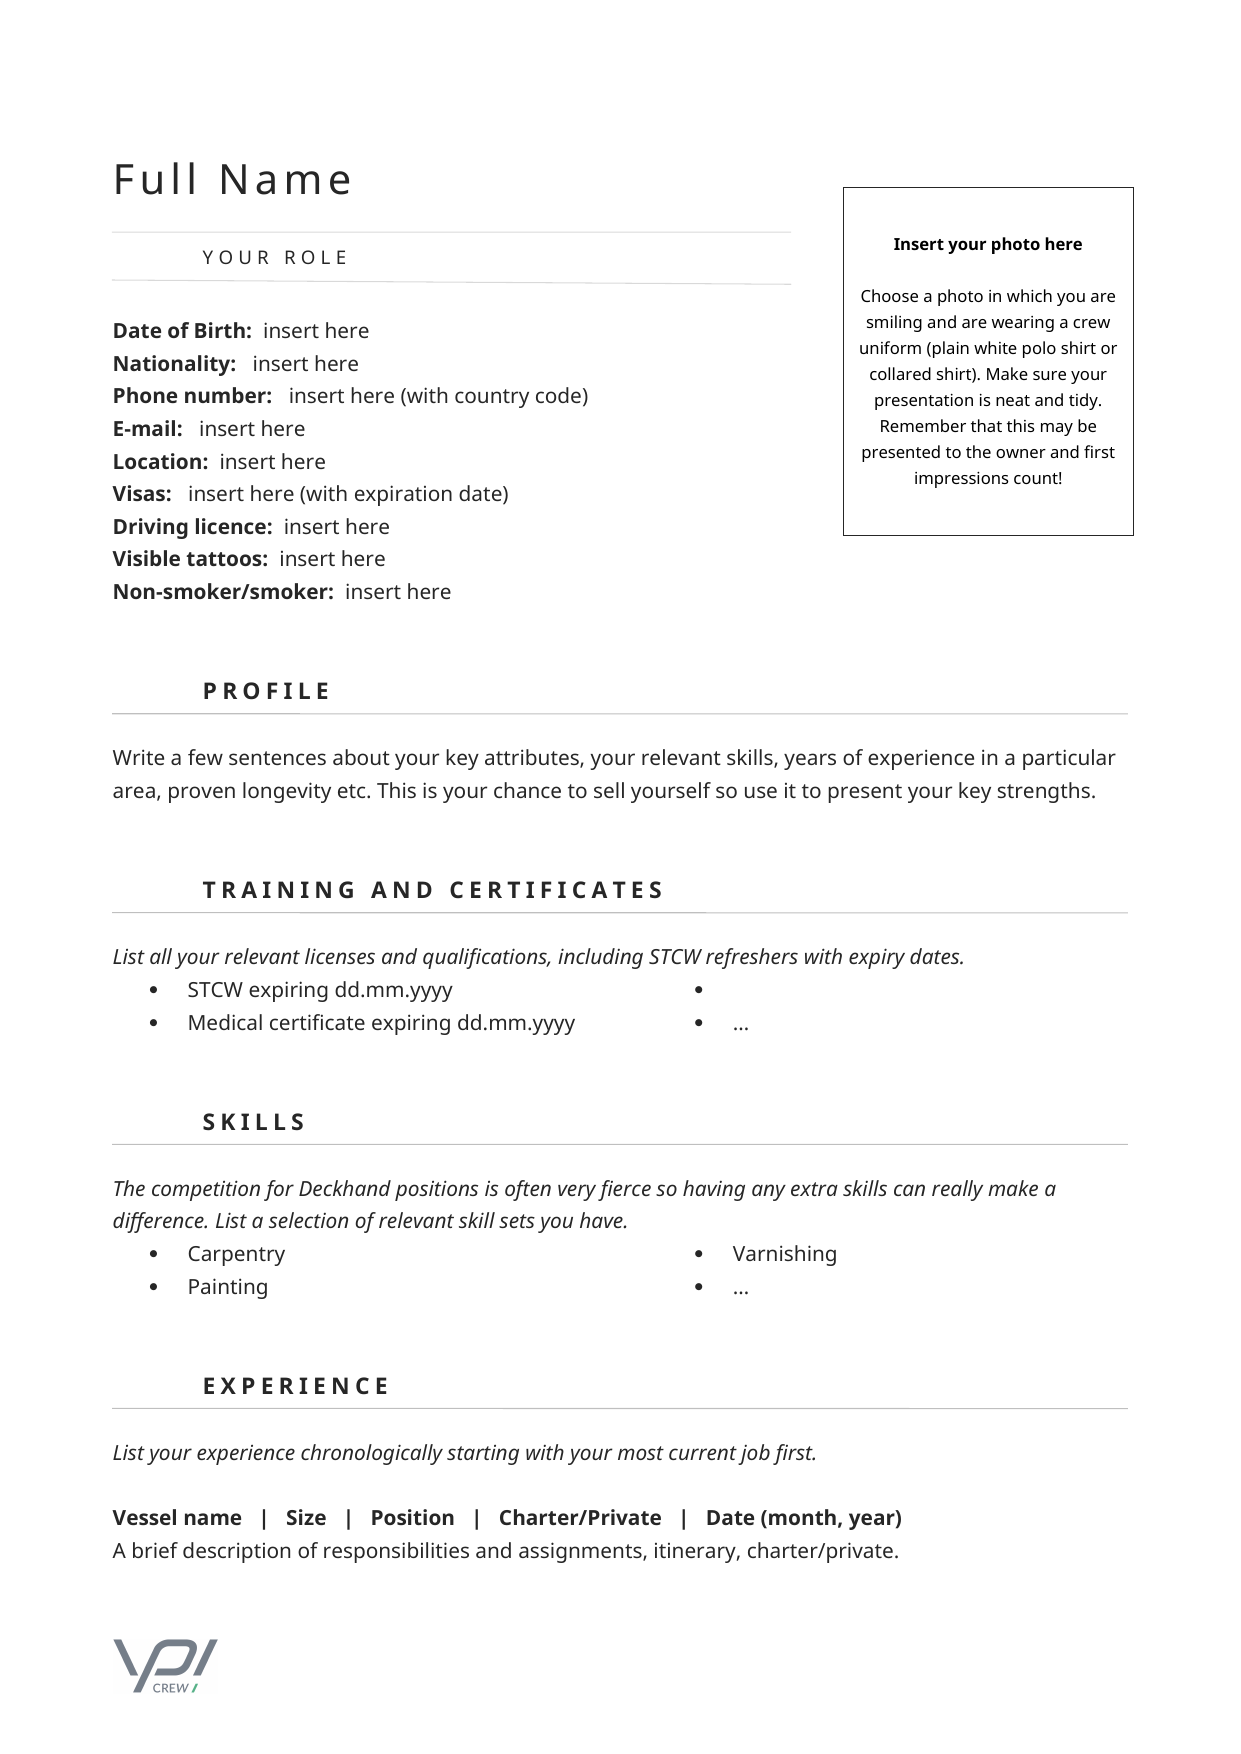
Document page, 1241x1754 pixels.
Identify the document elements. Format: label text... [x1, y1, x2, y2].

list Painting [150, 1272, 583, 1300]
list Carpentry [150, 1239, 583, 1268]
picture [112, 1639, 219, 1694]
text Visible tattoos: insert here [112, 544, 1128, 573]
text Non-smoker/smoker: insert here [112, 577, 1128, 606]
subtitle YOUR ROLE [112, 244, 842, 270]
subtitle Date of Birth: insert here [112, 316, 842, 345]
text Phone number: insert here (with country code) [112, 382, 842, 410]
text Visas: insert here (with expiration date) [112, 479, 842, 508]
text Driving licence: insert here [112, 512, 1128, 540]
text Nationality: insert here [112, 349, 842, 377]
list Varnishing [695, 1239, 1128, 1268]
list … [695, 1008, 1128, 1036]
subtitle SKILLS [112, 1106, 1128, 1137]
text List your experience chronologically starting with your most current job first. [112, 1438, 1128, 1467]
subtitle TRAINING AND CERTIFICATES [112, 874, 1128, 905]
text Location: insert here [112, 447, 842, 475]
text The competition for Deckhand positions is often very fierce so having any extra skills can really make a difference. List a selection of relevant skill sets you have. [112, 1174, 1128, 1235]
list STCW expiring dd.mm.yyyy [150, 975, 583, 1003]
text Write a few sentences about your key attributes, your relevant skills, years of experience in a particular area, proven longevity etc. This is your chance to sell yourself so use it to present your key strengths. [112, 743, 1128, 804]
subtitle EXPERIENCE [112, 1370, 1128, 1401]
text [112, 1503, 1128, 1532]
text Full Name [112, 150, 1128, 207]
text E-mail: insert here [112, 414, 842, 443]
list … [695, 1272, 1128, 1300]
text List all your relevant licenses and qualifications, including STCW refreshers with expiry dates. [112, 942, 1128, 971]
list Medical certificate expiring dd.mm.yyyy [150, 1008, 583, 1036]
subtitle PROFILE [112, 675, 1128, 706]
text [112, 1536, 1128, 1564]
